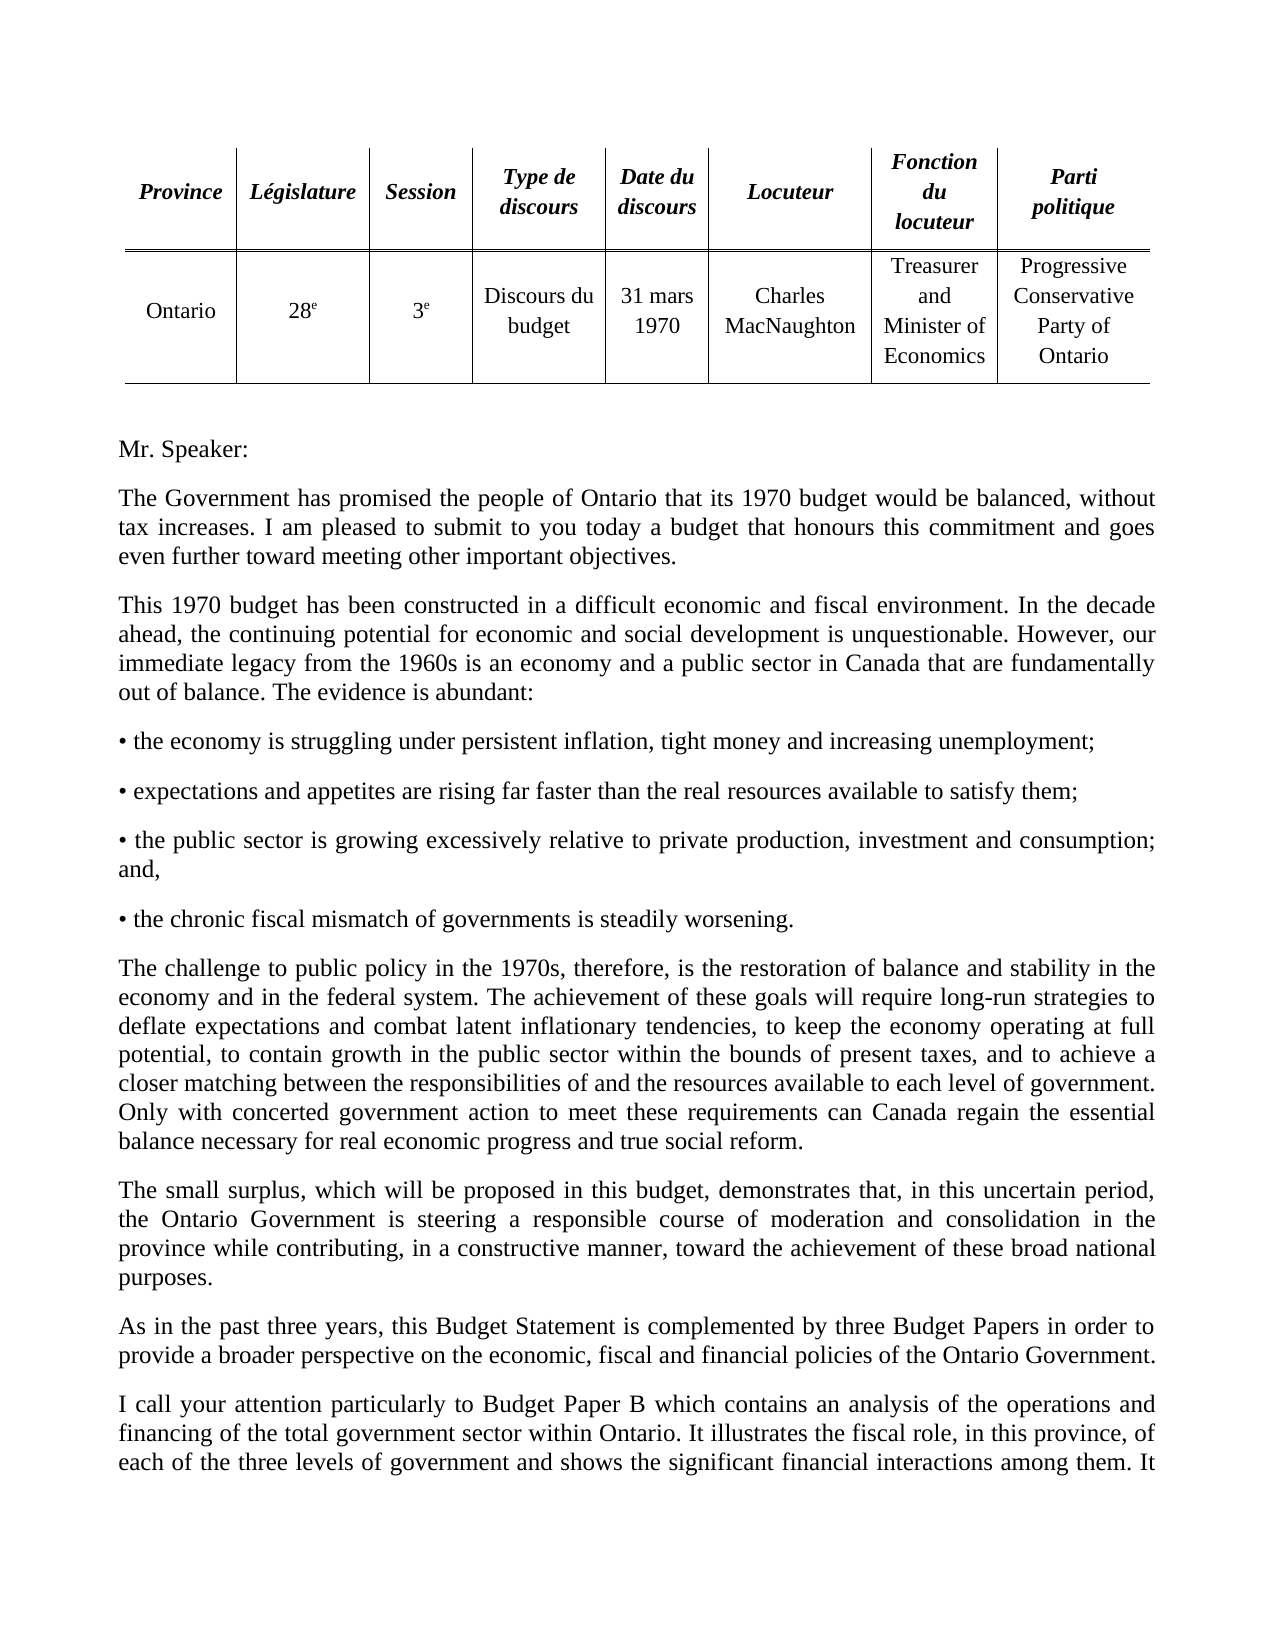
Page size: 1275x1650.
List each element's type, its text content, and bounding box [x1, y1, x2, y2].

text • the public sector is growing excessively relative to private production, investment and consumption; and, [118, 825, 1157, 883]
text • the chronic fiscal mismatch of governments is steadily worsening. [118, 904, 1157, 932]
text The Government has promised the people of Ontario that its 1970 budget would be balanced, without tax increases. I am pleased to submit to you today a budget that honours this commitment and goes even further toward meeting other important objectives. [118, 483, 1157, 569]
table_header Session [370, 148, 472, 249]
text This 1970 budget has been constructed in a difficult economic and fiscal environment. In the decade ahead, the continuing potential for economic and social development is unquestionable. However, our immediate legacy from the 1960s is an economy and a public sector in Canada that are fundamentally out of balance. The evidence is abundant: [118, 590, 1157, 705]
table_cell 3e [370, 252, 472, 383]
text The small surplus, which will be proposed in this budget, demonstrates that, in this uncertain period, the Ontario Government is steering a responsible course of moderation and consolidation in the province while contributing, in a constructive manner, toward the achievement of these broad national purposes. [118, 1175, 1157, 1290]
table_header Législature [237, 148, 369, 249]
table_header Type de discours [473, 148, 605, 249]
text The challenge to public policy in the 1970s, therefore, is the restoration of balance and stability in the economy and in the federal system. The achievement of these goals will require long-run strategies to deflate expectations and combat latent inflationary tendencies, to keep the economy operating at full potential, to contain growth in the public sector within the bounds of present taxes, and to achieve a closer matching between the responsibilities of and the resources available to each level of government. Only with concerted government action to meet these requirements can Canada regain the essential balance necessary for real economic progress and true social reform. [118, 953, 1157, 1154]
text • expectations and appetites are rising far faster than the real resources available to satisfy them; [118, 776, 1157, 804]
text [118, 1389, 1157, 1476]
table_cell Ontario [125, 252, 236, 383]
table_header Date du discours [606, 148, 708, 249]
table_header Fonction du locuteur [872, 148, 997, 249]
table_header Locuteur [709, 148, 871, 249]
table_header Province [125, 148, 236, 249]
table_cell Treasurer and Minister of Economics [872, 252, 997, 383]
text As in the past three years, this Budget Statement is complemented by three Budget Papers in order to provide a broader perspective on the economic, fiscal and financial policies of the Ontario Government. [118, 1311, 1157, 1369]
text Mr. Speaker: [118, 434, 1157, 462]
table_cell Progressive Conservative Party of Ontario [998, 252, 1150, 383]
table_cell 28e [237, 252, 369, 383]
table_cell Charles MacNaughton [709, 252, 871, 383]
text • the economy is struggling under persistent inflation, tight money and increasing unemployment; [118, 726, 1157, 755]
table_cell 31 mars 1970 [606, 252, 708, 383]
table_cell Discours du budget [473, 252, 605, 383]
table_header Parti politique [998, 148, 1150, 249]
